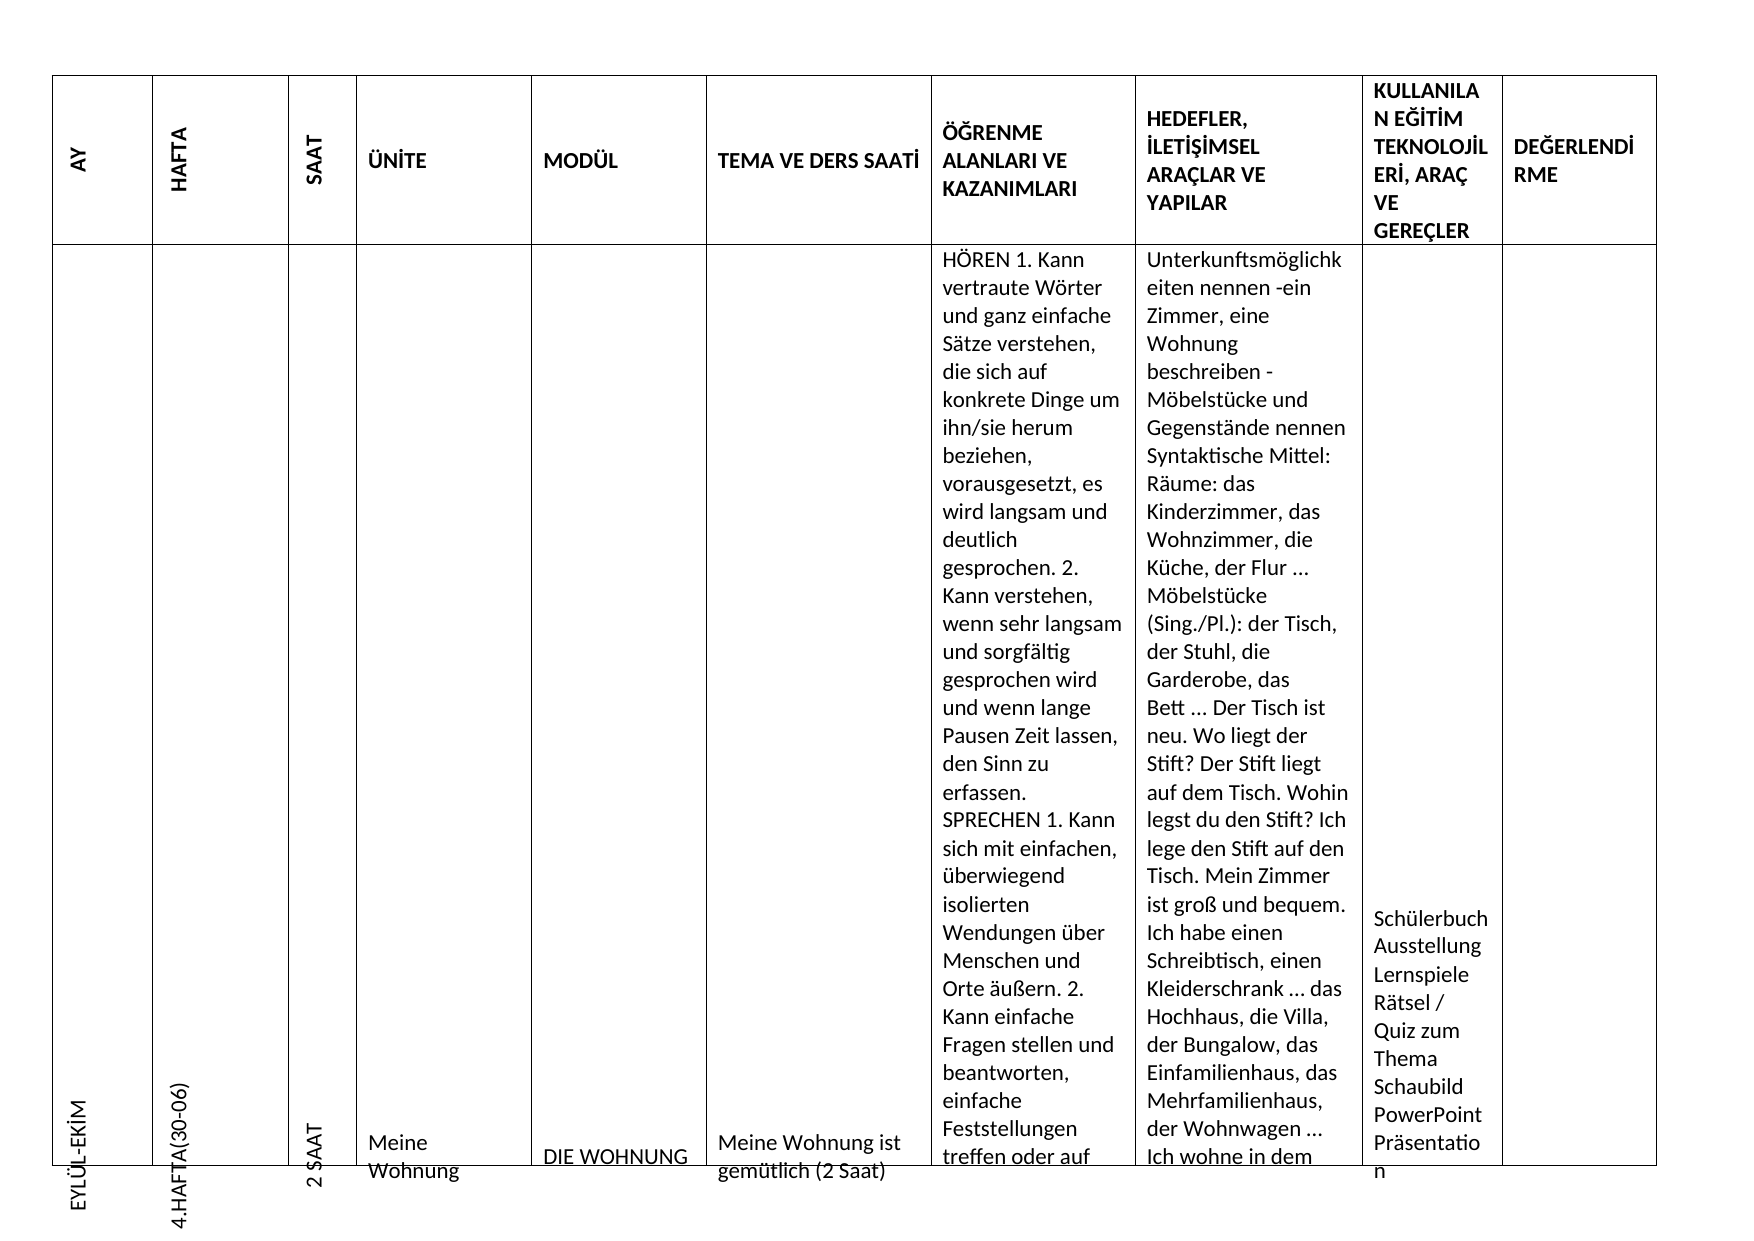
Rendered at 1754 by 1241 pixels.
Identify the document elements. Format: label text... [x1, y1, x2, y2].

table_header HEDEFLER, İLETİŞİMSEL ARAÇLAR VE YAPILAR [1136, 76, 1362, 244]
table_cell DIE WOHNUNG [532, 245, 706, 1165]
table_cell 4.HAFTA(30-06) [153, 245, 288, 1165]
table_header KULLANILAN EĞİTİM TEKNOLOJİLERİ, ARAÇ VE GEREÇLER [1363, 76, 1502, 244]
table_header ÜNİTE [357, 76, 531, 244]
table_header SAAT [289, 76, 356, 244]
table_header HAFTA [153, 76, 288, 244]
table_header AY [53, 76, 152, 244]
table_cell Meine Wohnung [357, 245, 531, 1165]
table_header DEĞERLENDİRME [1503, 76, 1656, 244]
table_cell EYLÜL-EKİM [53, 245, 152, 1165]
table_header MODÜL [532, 76, 706, 244]
table_cell Meine Wohnung ist gemütlich (2 Saat) [707, 245, 931, 1165]
table_cell 2 SAAT [289, 245, 356, 1165]
table_cell [1503, 245, 1656, 1165]
table_header TEMA VE DERS SAATİ [707, 76, 931, 244]
table_header ÖĞRENME ALANLARI VE KAZANIMLARI [932, 76, 1135, 244]
